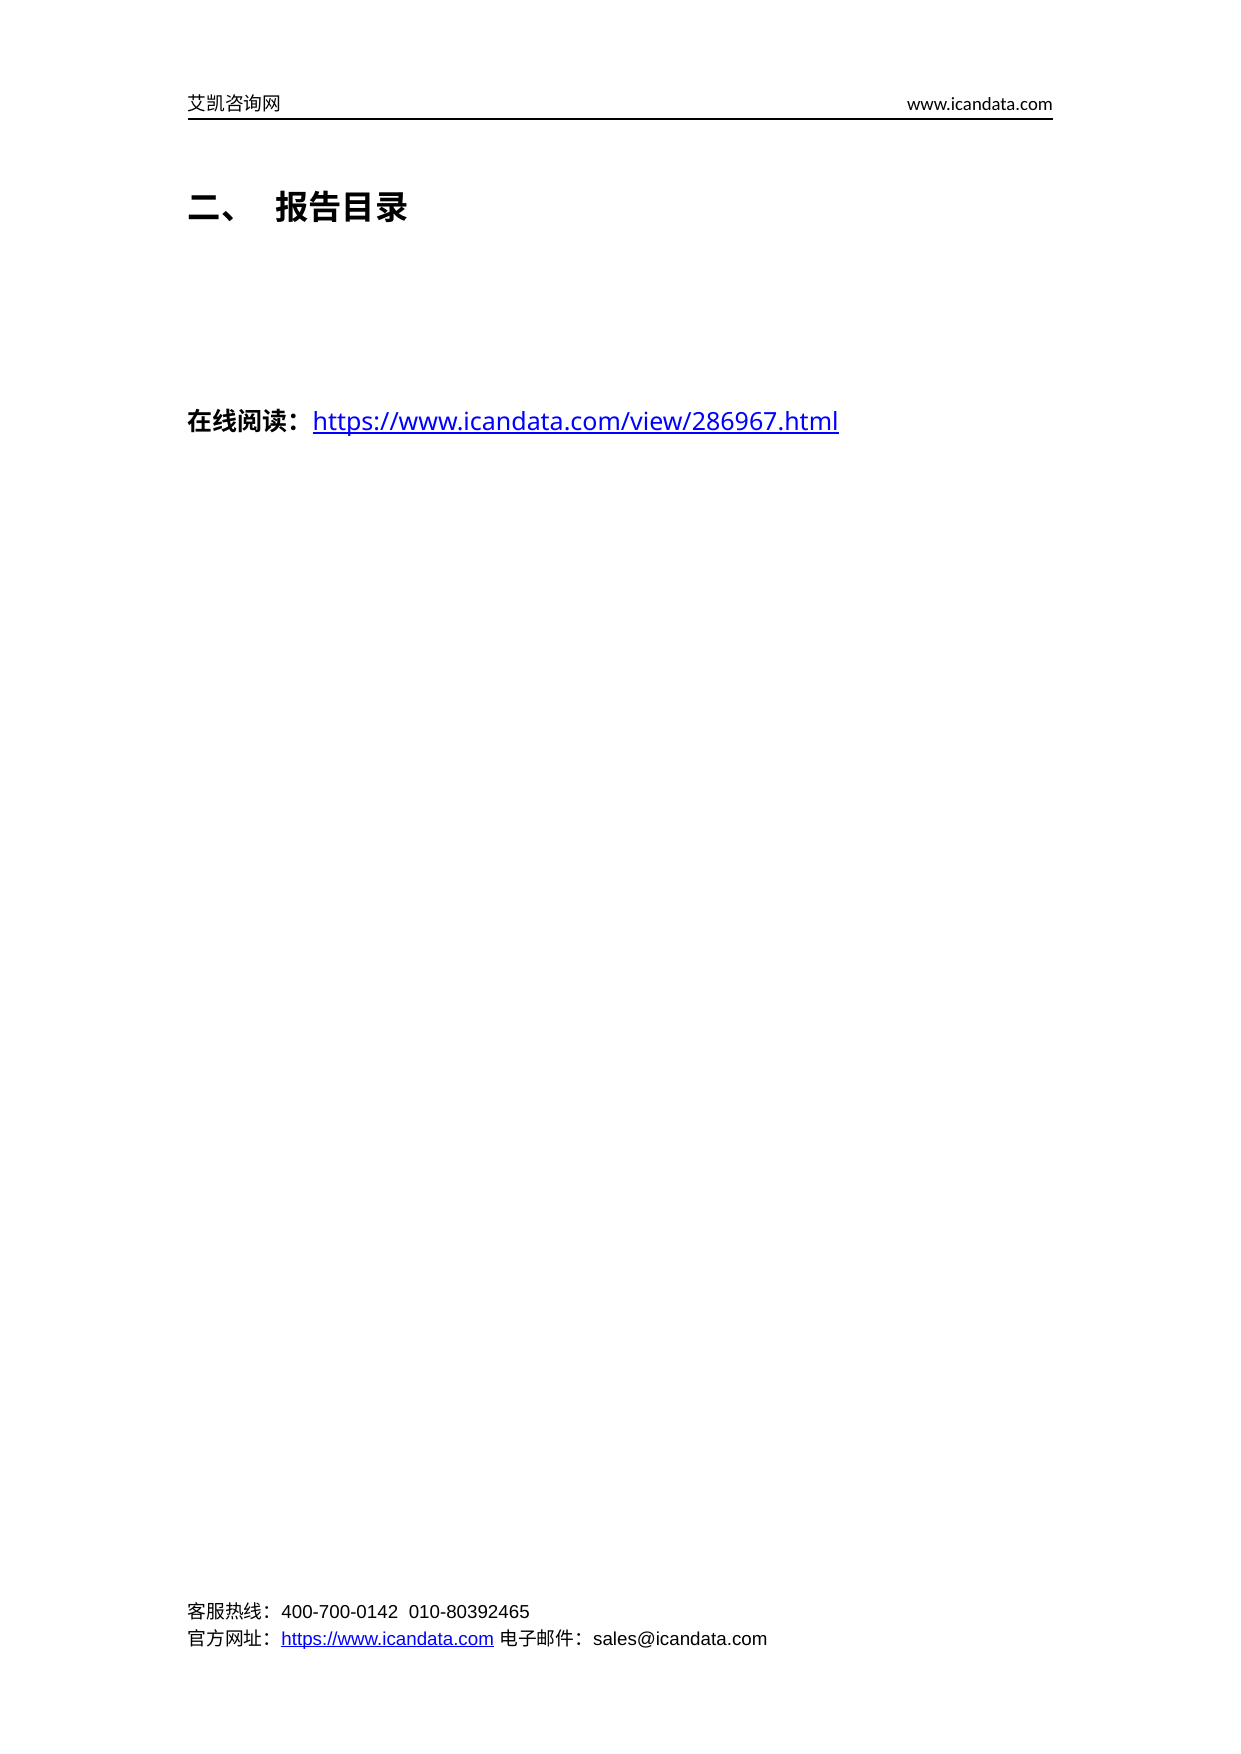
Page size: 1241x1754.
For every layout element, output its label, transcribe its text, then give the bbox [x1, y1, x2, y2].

text 在线阅读：https://www.icandata.com/view/286967.html [187, 387, 1053, 452]
subtitle 报告目录 [187, 172, 1053, 237]
